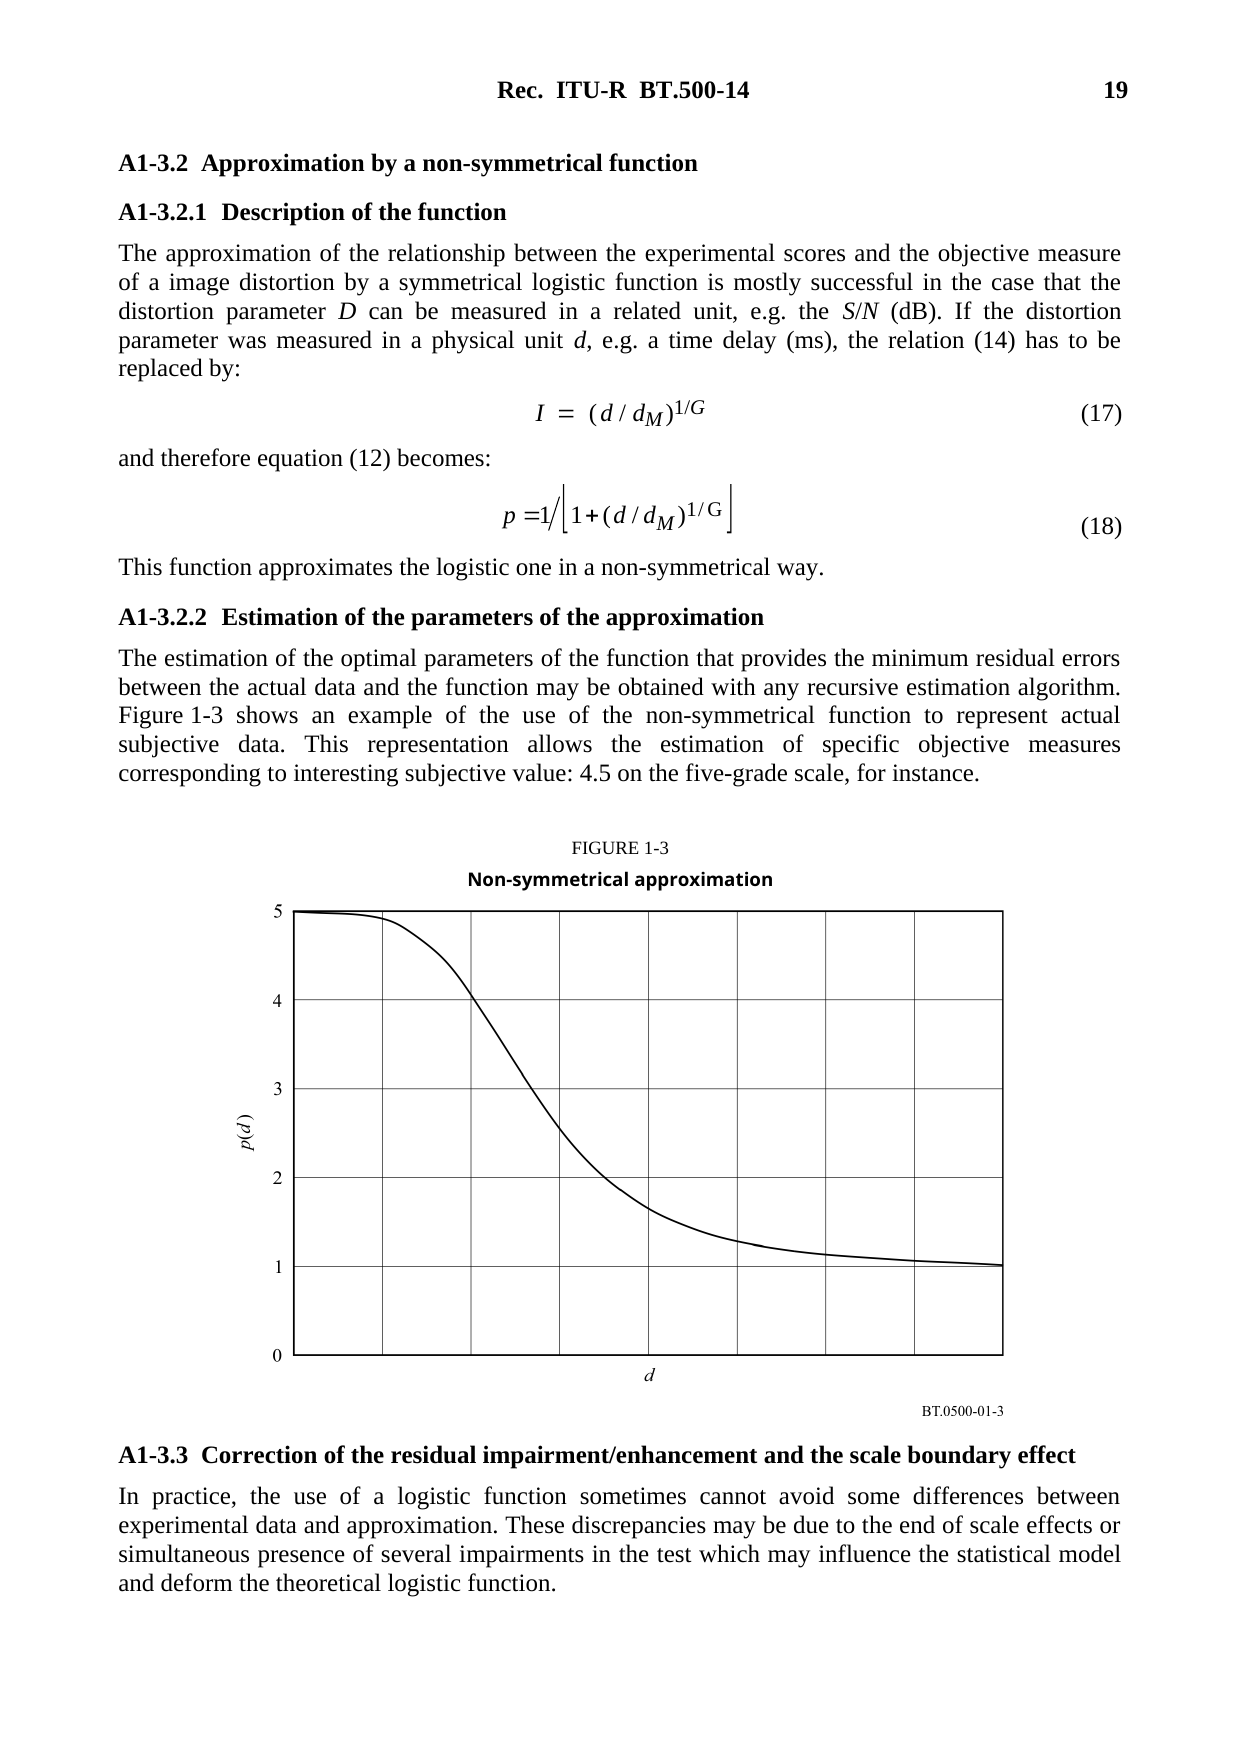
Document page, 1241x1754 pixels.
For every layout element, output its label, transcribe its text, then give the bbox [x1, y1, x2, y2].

text FIGURE 1-3 [118, 837, 1122, 858]
text (18) [118, 484, 1122, 540]
text The estimation of the optimal parameters of the function that provides the minimum residual errors between the actual data and the function may be obtained with any recursive estimation algorithm. Figure 1-3 shows an example of the use of the non-symmetrical function to represent actual subjective data. This representation allows the estimation of specific objective measures corresponding to interesting subjective value: 4.5 on the five-grade scale, for instance. [118, 643, 1122, 787]
subtitle A1-3.2.1 Description of the function [118, 197, 1122, 226]
title Non-symmetrical approximation [118, 867, 1122, 892]
text The approximation of the relationship between the experimental scores and the objective measure of a image distortion by a symmetrical logistic function is mostly successful in the case that the distortion parameter D can be measured in a related unit, e.g. the S/N (dB). If the distortion parameter was measured in a physical unit d, e.g. a time delay (ms), the relation (14) has to be replaced by: [118, 238, 1122, 382]
text In practice, the use of a logistic function sometimes cannot avoid some differences between experimental data and approximation. These discrepancies may be due to the end of scale effects or simultaneous presence of several impairments in the test which may influence the statistical model and deform the theoretical logistic function. [118, 1481, 1122, 1596]
text This function approximates the logistic one in a non-symmetrical way. [118, 552, 1122, 581]
text I  ( d / dM )1/G (17) [118, 395, 1122, 431]
text and therefore equation (12) becomes: [118, 443, 1122, 472]
subtitle A1-3.2 Approximation by a non-symmetrical function [118, 148, 1122, 176]
subtitle A1-3.3 Correction of the residual impairment/enhancement and the scale boundary effect [118, 1440, 1122, 1469]
subtitle A1-3.2.2 Estimation of the parameters of the approximation [118, 602, 1122, 631]
picture [236, 904, 1004, 1416]
